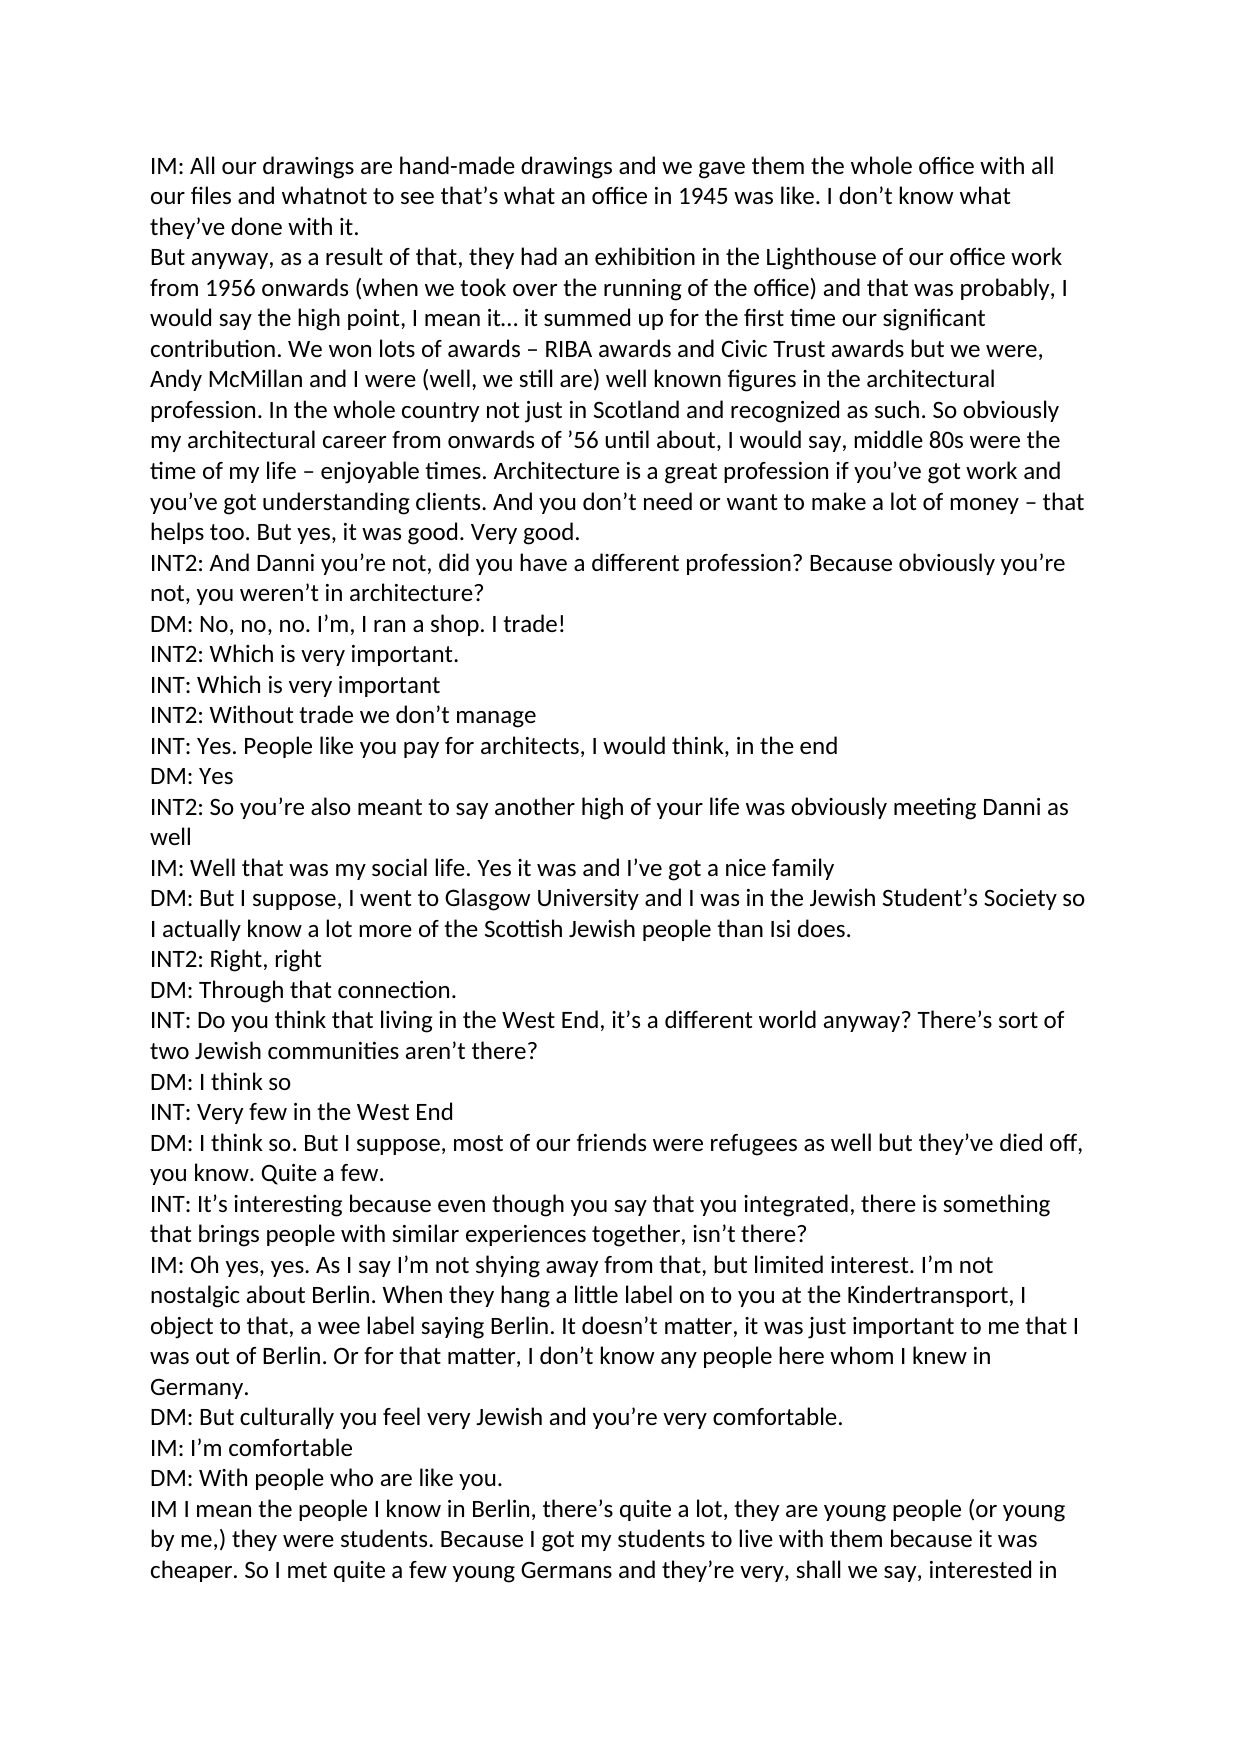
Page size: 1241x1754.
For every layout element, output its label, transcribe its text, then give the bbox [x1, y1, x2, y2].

text DM: No, no, no. I’m, I ran a shop. I trade! [150, 608, 1090, 638]
text INT: Yes. People like you pay for architects, I would think, in the end [150, 730, 1090, 760]
text DM: I think so. But I suppose, most of our friends were refugees as well but they’ve died off, you know. Quite a few. [150, 1127, 1090, 1188]
text INT: Do you think that living in the West End, it’s a different world anyway? There’s sort of two Jewish communities aren’t there? [150, 1004, 1090, 1066]
text DM: I think so [150, 1066, 1090, 1096]
text INT2: Right, right [150, 943, 1090, 974]
text IM: Oh yes, yes. As I say I’m not shying away from that, but limited interest. I’m not nostalgic about Berlin. When they hang a little label on to you at the Kindertransport, I object to that, a wee label saying Berlin. It doesn’t matter, it was just important to me that I was out of Berlin. Or for that matter, I don’t know any people here whom I knew in Germany. [150, 1249, 1090, 1401]
text DM: Through that connection. [150, 974, 1090, 1004]
text DM: Yes [150, 760, 1090, 791]
text DM: With people who are like you. [150, 1462, 1090, 1493]
text IM: I’m comfortable [150, 1432, 1090, 1462]
text DM: But culturally you feel very Jewish and you’re very comfortable. [150, 1401, 1090, 1432]
text IM: All our drawings are hand-made drawings and we gave them the whole office with all our files and whatnot to see that’s what an office in 1945 was like. I don’t know what they’ve done with it. [150, 150, 1090, 242]
text IM: Well that was my social life. Yes it was and I’ve got a nice family [150, 852, 1090, 882]
text But anyway, as a result of that, they had an exhibition in the Lighthouse of our office work from 1956 onwards (when we took over the running of the office) and that was probably, I would say the high point, I mean it… it summed up for the first time our significant contribution. We won lots of awards – RIBA awards and Civic Trust awards but we were, Andy McMillan and I were (well, we still are) well known figures in the architectural profession. In the whole country not just in Scotland and recognized as such. So obviously my architectural career from onwards of ’56 until about, I would say, middle 80s were the time of my life – enjoyable times. Architecture is a great profession if you’ve got work and you’ve got understanding clients. And you don’t need or want to make a lot of money – that helps too. But yes, it was good. Very good. [150, 242, 1090, 547]
text INT: Which is very important [150, 669, 1090, 699]
text INT2: Which is very important. [150, 638, 1090, 669]
text DM: But I suppose, I went to Glasgow University and I was in the Jewish Student’s Society so I actually know a lot more of the Scottish Jewish people than Isi does. [150, 882, 1090, 943]
text INT: It’s interesting because even though you say that you integrated, there is something that brings people with similar experiences together, isn’t there? [150, 1188, 1090, 1249]
text INT: Very few in the West End [150, 1096, 1090, 1127]
text INT2: Without trade we don’t manage [150, 699, 1090, 730]
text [150, 1493, 1090, 1584]
text INT2: So you’re also meant to say another high of your life was obviously meeting Danni as well [150, 791, 1090, 852]
text INT2: And Danni you’re not, did you have a different profession? Because obviously you’re not, you weren’t in architecture? [150, 547, 1090, 608]
